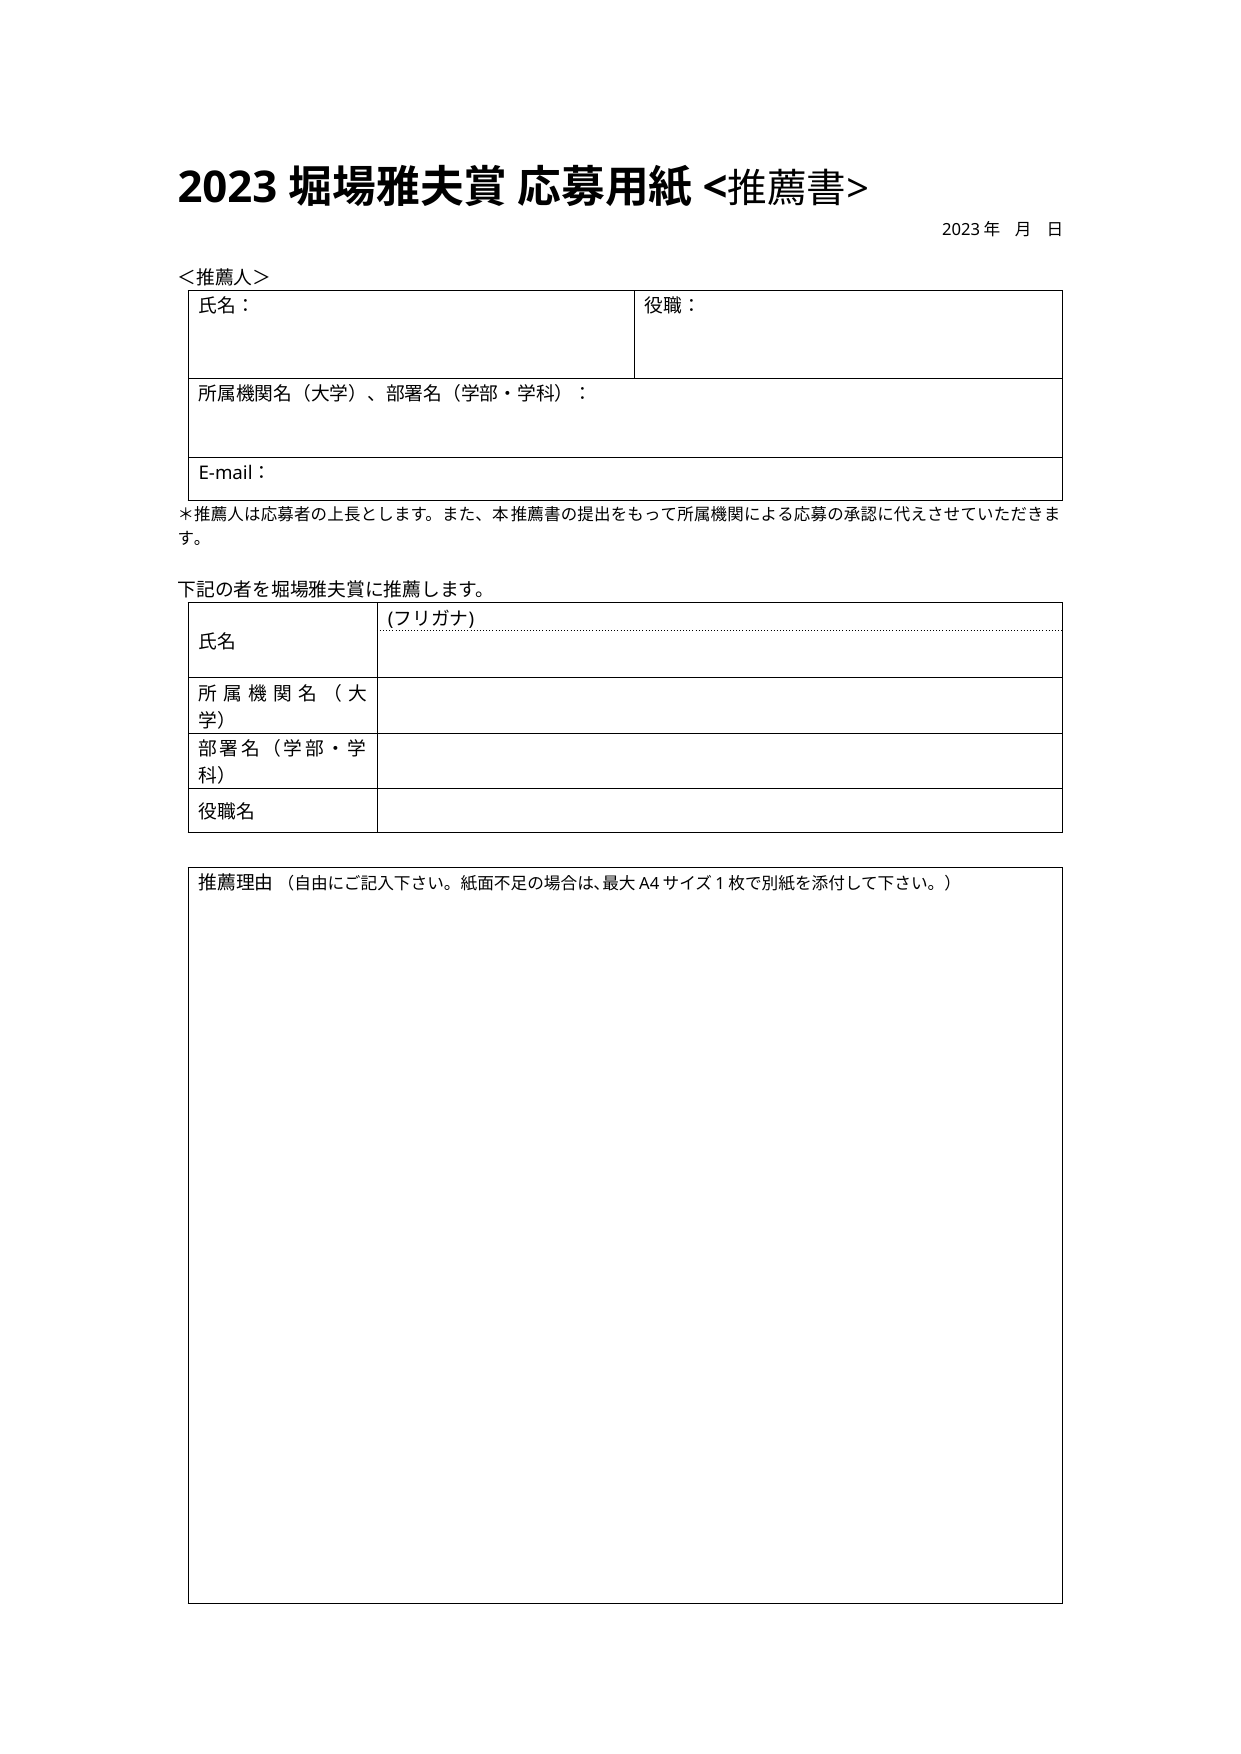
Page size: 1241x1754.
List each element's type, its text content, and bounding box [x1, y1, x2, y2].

table_cell [378, 678, 1062, 733]
table_header 氏名： [189, 291, 634, 378]
table_cell 部署名（学部・学科） [189, 734, 377, 788]
text 2023 堀場雅夫賞 応募用紙 <推薦書> [177, 152, 1063, 216]
text 2023年 月 日 [777, 216, 1063, 240]
table_cell 所属機関名（大学）、部署名（学部・学科）： [189, 379, 1062, 457]
text ＜推薦人＞ [177, 263, 1063, 290]
text 下記の者を堀場雅夫賞に推薦します。 [177, 575, 1063, 602]
table_header (フリガナ) [378, 603, 1062, 630]
table_cell [378, 734, 1062, 788]
table_header 推薦理由 （自由にご記入下さい。紙面不足の場合は､最大A4サイズ1枚で別紙を添付して下さい。） [189, 868, 1062, 1603]
table_header 役職： [635, 291, 1062, 378]
text ＊推薦人は応募者の上長とします。また、本推薦書の提出をもって所属機関による応募の承認に代えさせていただきます。 [177, 501, 1063, 549]
table_cell [378, 630, 1062, 677]
table_cell 役職名 [189, 789, 377, 832]
table_cell E-mail： [189, 458, 1062, 500]
table_header 氏名 [189, 603, 377, 677]
table_cell [378, 789, 1062, 832]
table_cell 所属機関名（大学） [189, 678, 377, 733]
